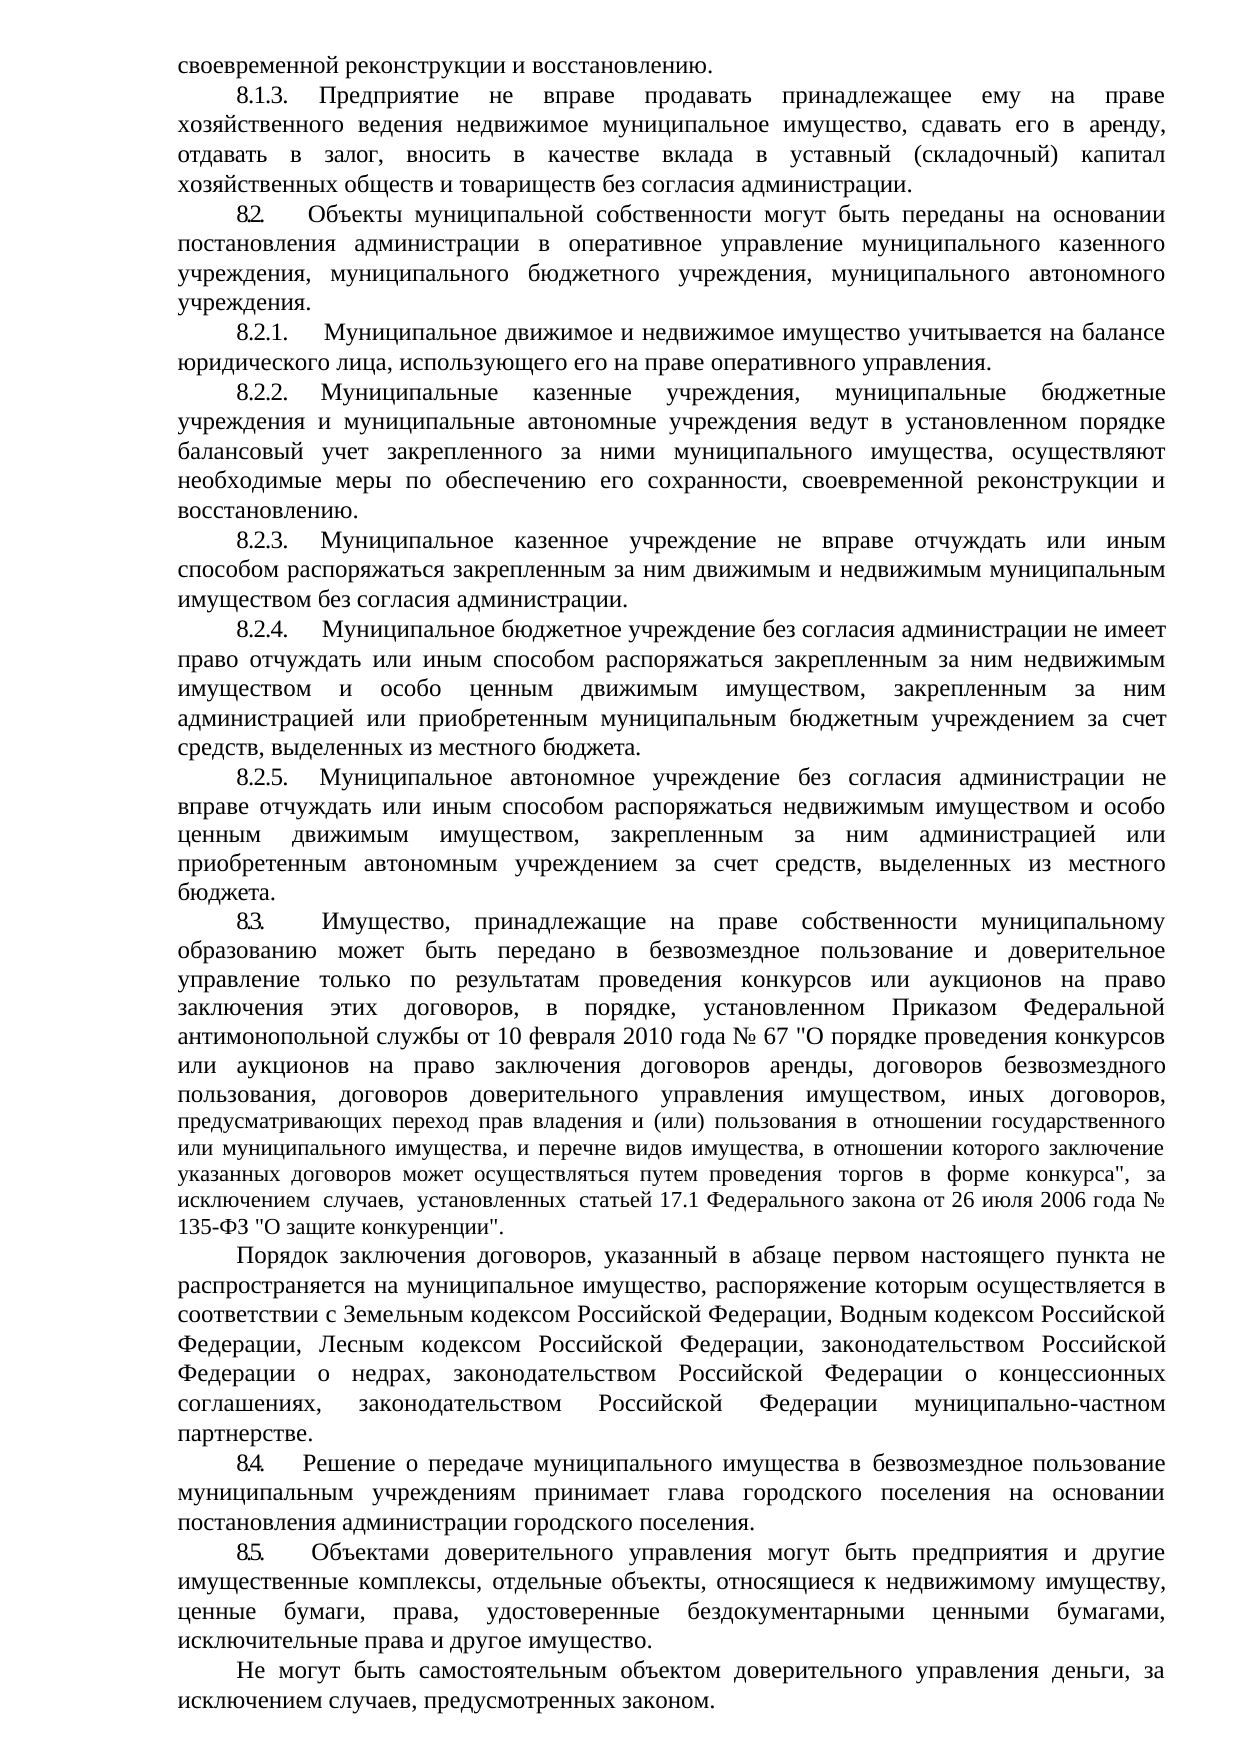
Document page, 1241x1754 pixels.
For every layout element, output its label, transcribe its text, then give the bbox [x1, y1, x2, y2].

list Муниципальное казенное учреждение не вправе отчуждать или иным способом распоряжаться закрепленным за ним движимым и недвижимым муниципальным имуществом без согласия администрации. [177, 525, 1167, 613]
list Муниципальное бюджетное учреждение без согласия администрации не имеет право отчуждать или иным способом распоряжаться закрепленным за ним недвижимым имуществом и особо ценным движимым имуществом, закрепленным за ним администрацией или приобретенным муниципальным бюджетным учреждением за счет средств, выделенных из местного бюджета. [177, 614, 1167, 761]
text Порядок заключения договоров, указанный в абзаце первом настоящего пункта не распространяется на муниципальное имущество, распоряжение которым осуществляется в соответствии с Земельным кодексом Российской Федерации, Водным кодексом Российской Федерации, Лесным кодексом Российской Федерации, законодательством Российской Федерации о недрах, законодательством Российской Федерации о концессионных соглашениях, законодательством Российской Федерации муниципально-частном партнерстве. [177, 1240, 1166, 1446]
text Не могут быть самостоятельным объектом доверительного управления деньги, за исключением случаев, предусмотренных законом. [177, 1656, 1166, 1714]
list Муниципальное автономное учреждение без согласия администрации не вправе отчуждать или иным способом распоряжаться недвижимым имуществом и особо ценным движимым имуществом, закрепленным за ним администрацией или приобретенным автономным учреждением за счет средств, выделенных из местного бюджета. [177, 762, 1166, 906]
list Муниципальное движимое и недвижимое имущество учитывается на балансе юридического лица, использующего его на праве оперативного управления. [177, 317, 1166, 376]
list Муниципальные казенные учреждения, муниципальные бюджетные учреждения и муниципальные автономные учреждения ведут в установленном порядке балансовый учет закрепленного за ними муниципального имущества, осуществляют необходимые меры по обеспечению его сохранности, своевременной реконструкции и восстановлению. [177, 377, 1166, 524]
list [177, 50, 1166, 79]
list Имущество, принадлежащие на праве собственности муниципальному образованию может быть передано в безвозмездное пользование и доверительное управление только по результатам проведения конкурсов или аукционов на право заключения этих договоров, в порядке, установленном Приказом Федеральной антимонопольной службы от 10 февраля 2010 года № 67 "О порядке проведения конкурсов или аукционов на право заключения договоров аренды, договоров безвозмездного пользования, договоров доверительного управления имуществом, иных договоров, предусматривающих переход прав владения и (или) пользования в отношении государственного или муниципального имущества, и перечне видов имущества, в отношении которого заключение указанных договоров может осуществляться путем проведения торгов в форме конкурса", за исключением случаев, установленных статьей 17.1 Федерального закона от 26 июля 2006 года № 135-ФЗ "О защите конкуренции". [177, 906, 1166, 1239]
list Предприятие не вправе продавать принадлежащее ему на праве хозяйственного ведения недвижимое муниципальное имущество, сдавать его в аренду, отдавать в залог, вносить в качестве вклада в уставный (складочный) капитал хозяйственных обществ и товариществ без согласия администрации. [177, 80, 1166, 197]
list Решение о передаче муниципального имущества в безвозмездное пользование муниципальным учреждениям принимает глава городского поселения на основании постановления администрации городского поселения. [177, 1448, 1166, 1536]
list Объектами доверительного управления могут быть предприятия и другие имущественные комплексы, отдельные объекты, относящиеся к недвижимому имуществу, ценные бумаги, права, удостоверенные бездокументарными ценными бумагами, исключительные права и другое имущество. [177, 1537, 1166, 1654]
list Объекты муниципальной собственности могут быть переданы на основании постановления администрации в оперативное управление муниципального казенного учреждения, муниципального бюджетного учреждения, муниципального автономного учреждения. [177, 199, 1166, 316]
